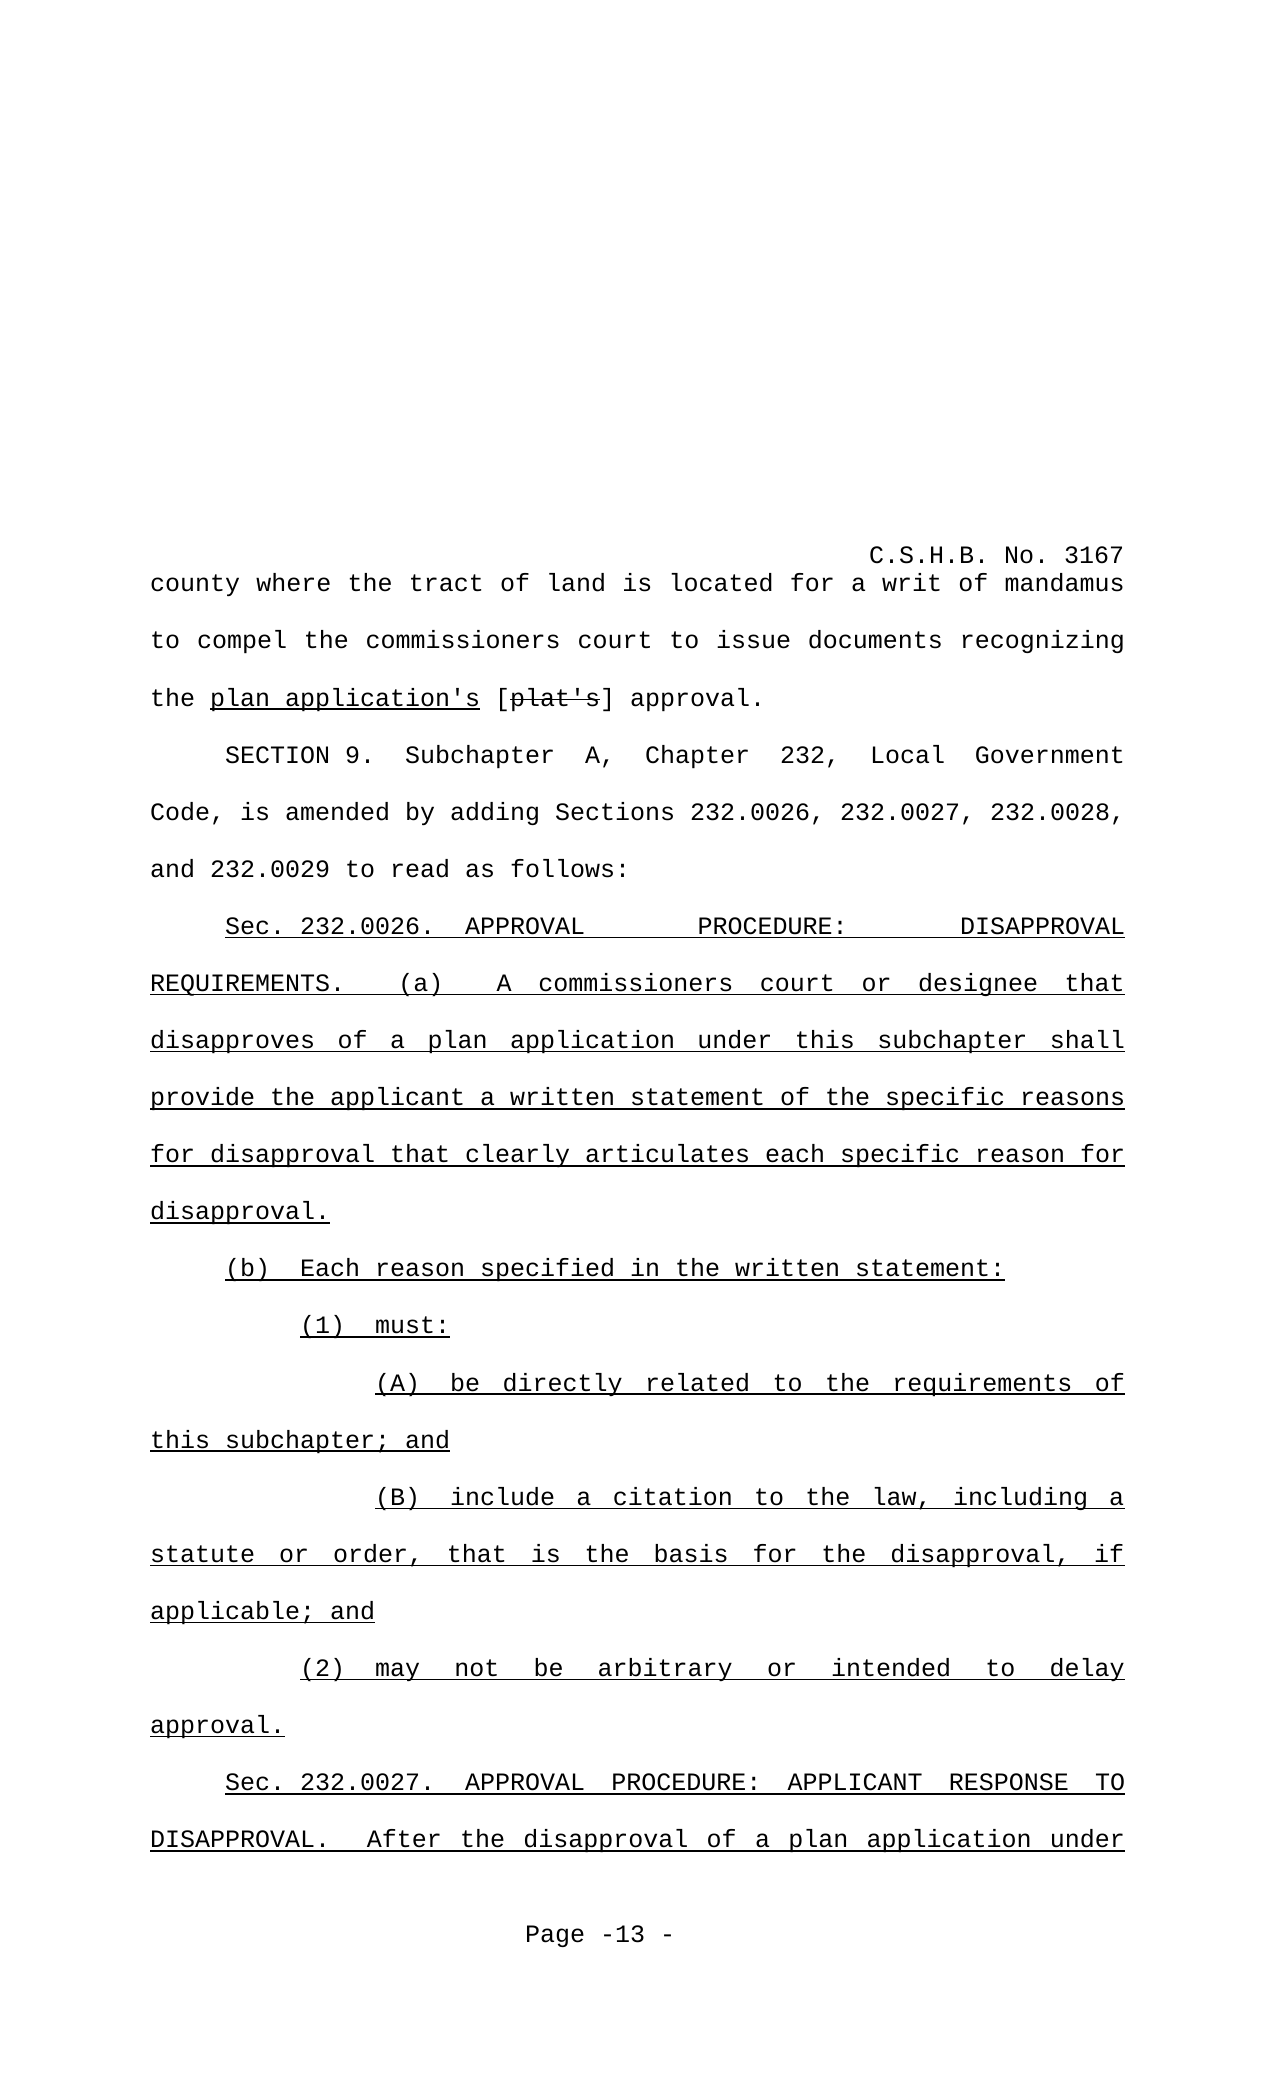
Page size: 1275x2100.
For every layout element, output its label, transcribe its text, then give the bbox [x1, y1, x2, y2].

text (1) must: [150, 1313, 1125, 1341]
text (B) include a citation to the law, including a statute or order, that is the basis for the disapproval, if applicable; and [150, 1566, 1125, 1627]
text (b) Each reason specified in the written statement: [150, 1256, 1125, 1284]
text Sec. 232.0026. APPROVAL PROCEDURE: DISAPPROVAL REQUIREMENTS. (a) A commissioners court or designee that disapproves of a plan application under this subchapter shall provide the applicant a written statement of the specific reasons for disapproval that clearly articulates each specific reason for disapproval. [150, 995, 1125, 1051]
text (2) may not be arbitrary or intended to delay approval. [150, 1655, 1125, 1741]
text Sec. 232.0026. APPROVAL PROCEDURE: DISAPPROVAL REQUIREMENTS. (a) A commissioners court or designee that disapproves of a plan application under this subchapter shall provide the applicant a written statement of the specific reasons for disapproval that clearly articulates each specific reason for disapproval. [150, 1110, 1125, 1165]
text (A) be directly related to the requirements of this subchapter; and [150, 1370, 1125, 1456]
text Sec. 232.0026. APPROVAL PROCEDURE: DISAPPROVAL REQUIREMENTS. (a) A commissioners court or designee that disapproves of a plan application under this subchapter shall provide the applicant a written statement of the specific reasons for disapproval that clearly articulates each specific reason for disapproval. [150, 1167, 1125, 1227]
text (B) include a citation to the law, including a statute or order, that is the basis for the disapproval, if applicable; and [150, 1484, 1125, 1565]
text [150, 1769, 1125, 1850]
text Sec. 232.0026. APPROVAL PROCEDURE: DISAPPROVAL REQUIREMENTS. (a) A commissioners court or designee that disapproves of a plan application under this subchapter shall provide the applicant a written statement of the specific reasons for disapproval that clearly articulates each specific reason for disapproval. [150, 913, 1125, 994]
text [150, 571, 1125, 713]
text Sec. 232.0026. APPROVAL PROCEDURE: DISAPPROVAL REQUIREMENTS. (a) A commissioners court or designee that disapproves of a plan application under this subchapter shall provide the applicant a written statement of the specific reasons for disapproval that clearly articulates each specific reason for disapproval. [150, 1052, 1125, 1108]
text SECTION 9. Subchapter A, Chapter 232, Local Government Code, is amended by adding Sections 232.0026, 232.0027, 232.0028, and 232.0029 to read as follows: [150, 742, 1125, 885]
